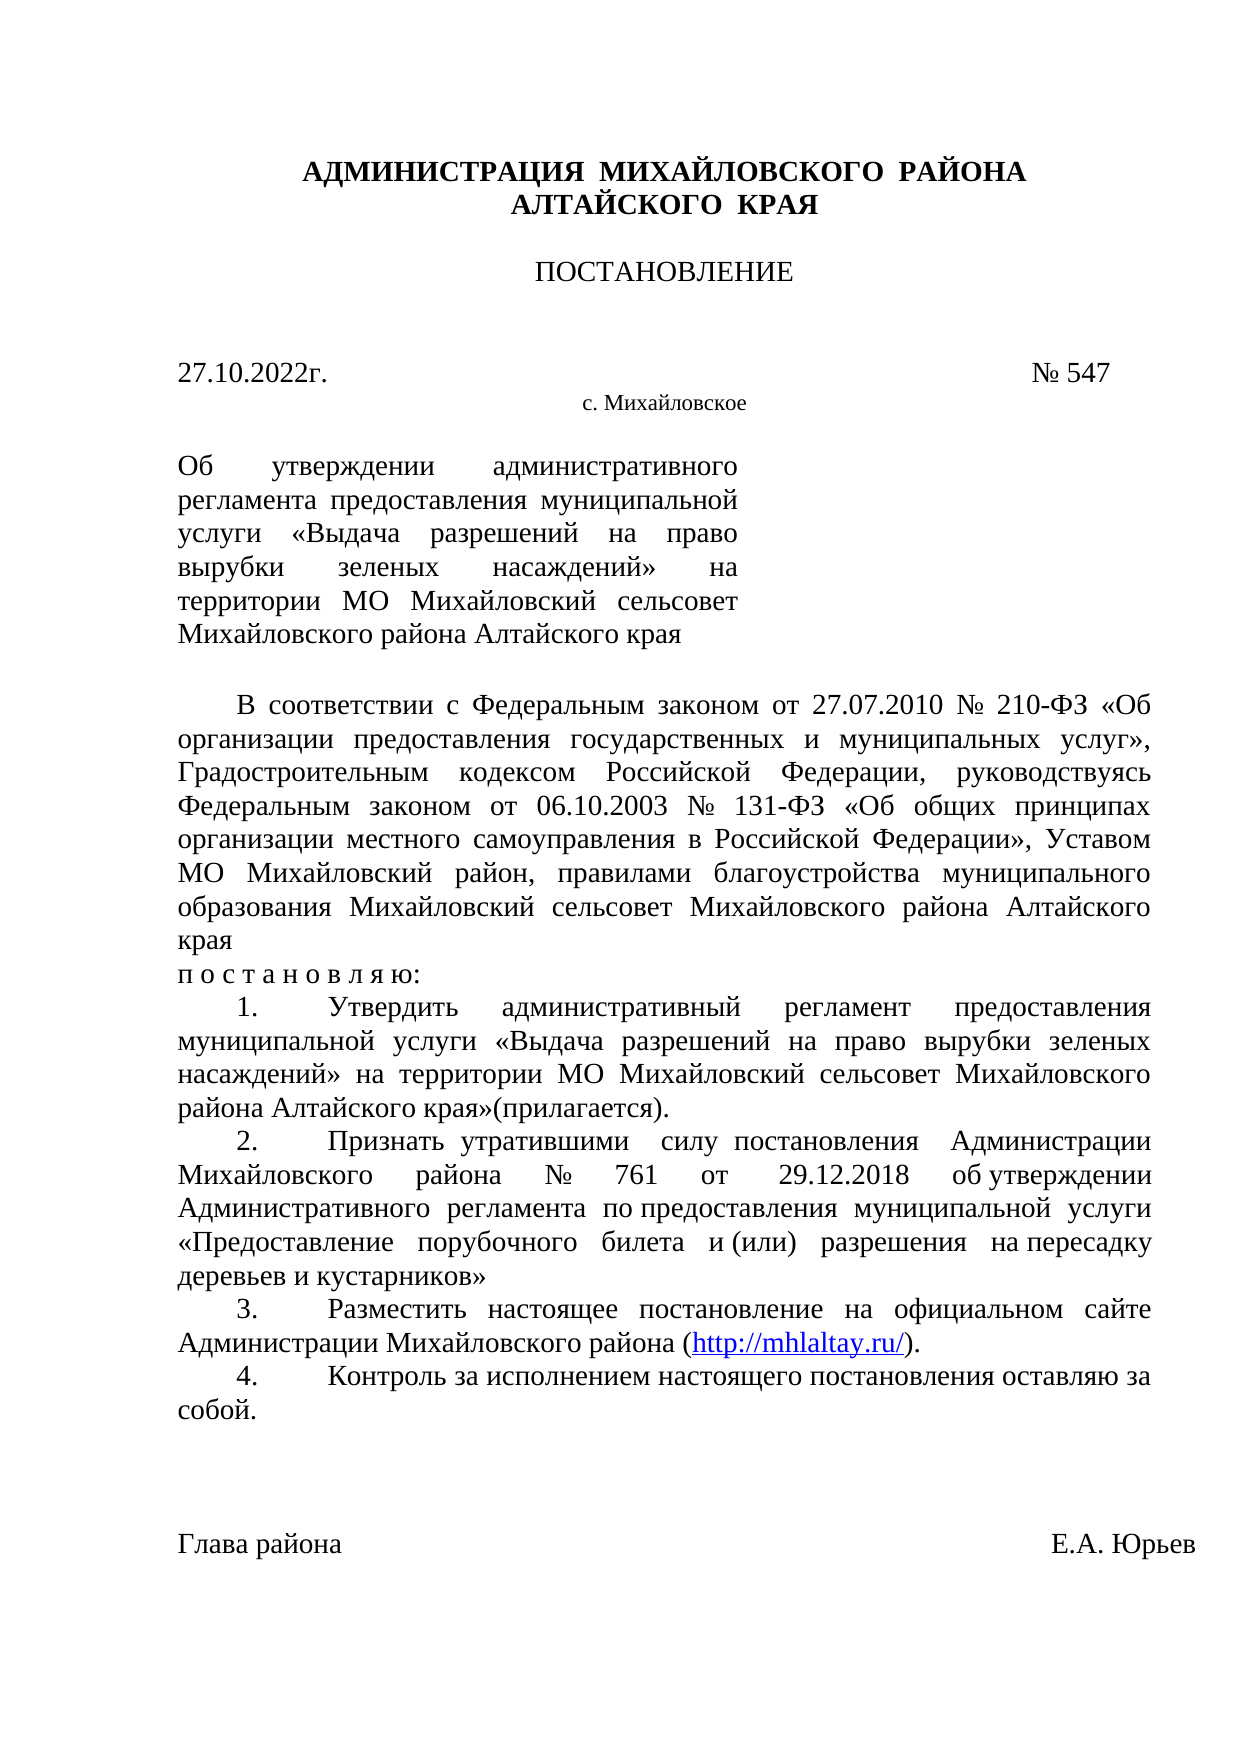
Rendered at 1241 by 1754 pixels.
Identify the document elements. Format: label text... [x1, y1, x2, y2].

text 2. Признать утратившими силу постановления Администрации Михайловского района № 761 от 29.12.2018 об утверждении Административного регламента по предоставления муниципальной услуги «Предоставление порубочного билета и (или) разрешения на пересадку деревьев и кустарников» [177, 1123, 1152, 1291]
text 3. Разместить настоящее постановление на официальном сайте Администрации Михайловского района (http://mhlaltay.ru/). [177, 1291, 1152, 1358]
text Об утверждении административного регламента предоставления муниципальной услуги «Выдача разрешений на право вырубки зеленых насаждений» на территории МО Михайловский сельсовет Михайловского района Алтайского края [177, 448, 738, 654]
text п о с т а н о в л я ю: [177, 956, 1152, 989]
text 1. Утвердить административный регламент предоставления муниципальной услуги «Выдача разрешений на право вырубки зеленых насаждений» на территории МО Михайловский сельсовет Михайловского района Алтайского края»(прилагается). [177, 989, 1152, 1123]
text 27.10.2022г. № 547 [177, 355, 1152, 388]
text АДМИНИСТРАЦИЯ МИХАЙЛОВСКОГО РАЙОНА [177, 154, 1152, 187]
text с. Михайловское [177, 388, 1152, 415]
text 4. Контроль за исполнением настоящего постановления оставляю за собой. [177, 1358, 1152, 1425]
text Глава района Е.А. Юрьев [177, 1526, 1152, 1559]
text В соответствии с Федеральным законом от 27.07.2010 № 210-ФЗ «Об организации предоставления государственных и муниципальных услуг», Градостроительным кодексом Российской Федерации, руководствуясь Федеральным законом от 06.10.2003 № 131-ФЗ «Об общих принципах организации местного самоуправления в Российской Федерации», Уставом МО Михайловский район, правилами благоустройства муниципального образования Михайловский сельсовет Михайловского района Алтайского края [177, 687, 1152, 956]
text ПОСТАНОВЛЕНИЕ [177, 254, 1152, 288]
text АЛТАЙСКОГО КРАЯ [177, 187, 1152, 221]
